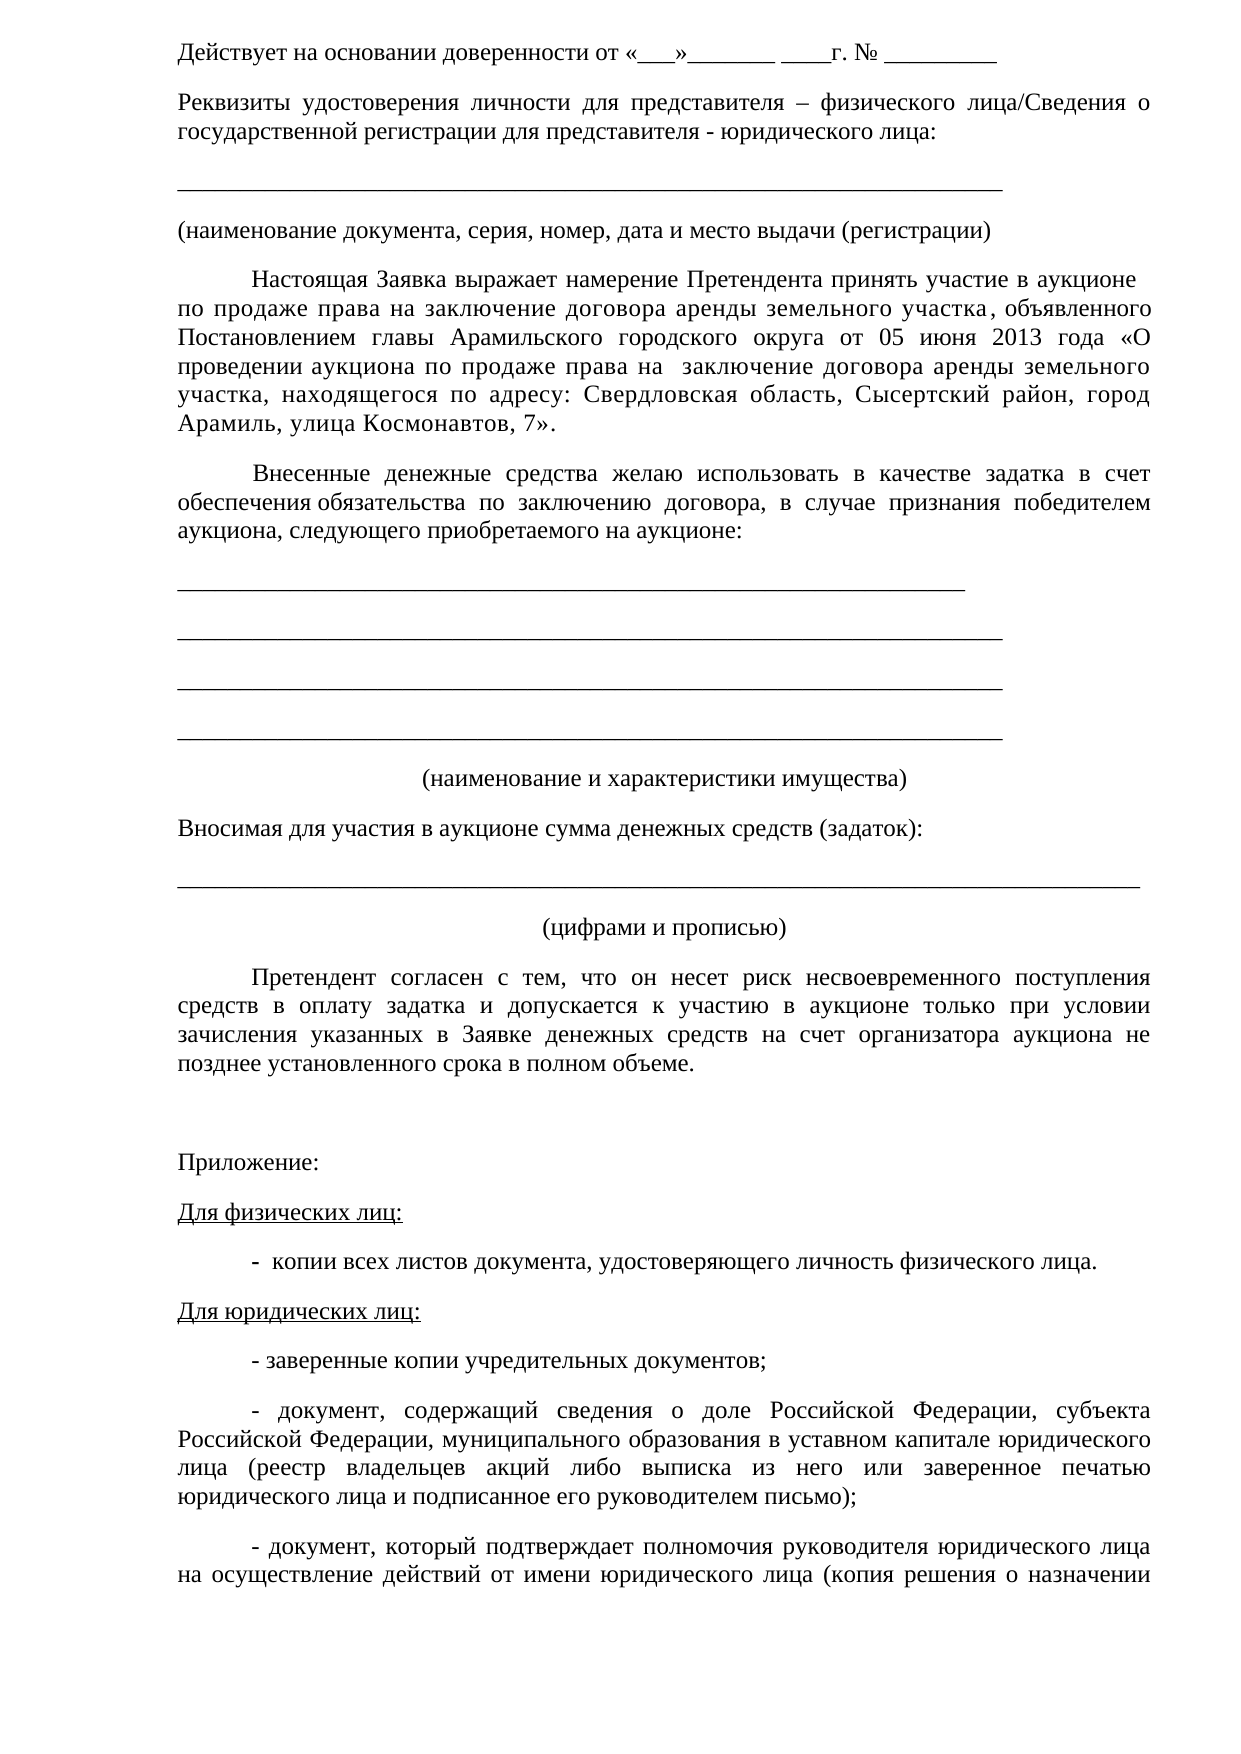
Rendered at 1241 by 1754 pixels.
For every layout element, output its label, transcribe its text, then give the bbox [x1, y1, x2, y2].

text _____________________________________________________________________________ [177, 862, 1152, 891]
text Для юридических лиц: [177, 1296, 1152, 1324]
text Для физических лиц: [177, 1197, 1152, 1225]
text - заверенные копии учредительных документов; [177, 1345, 1152, 1374]
text Претендент согласен с тем, что он несет риск несвоевременного поступления средств в оплату задатка и допускается к участию в аукционе только при условии зачисления указанных в Заявке денежных средств на счет организатора аукциона не позднее установленного срока в полном объеме. [177, 962, 1152, 1077]
text __________________________________________________________________ [177, 614, 1152, 643]
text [177, 1531, 1152, 1588]
text __________________________________________________________________ [177, 664, 1152, 693]
text - документ, содержащий сведения о доле Российской Федерации, субъекта Российской Федерации, муниципального образования в уставном капитале юридического лица (реестр владельцев акций либо выписка из него или заверенное печатью юридического лица и подписанное его руководителем письмо); [177, 1395, 1152, 1510]
text (цифрами и прописью) [177, 912, 1152, 941]
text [177, 165, 1152, 194]
text Действует на основании доверенности от «___»_______ ____г. № _________ [177, 37, 1152, 66]
text (наименование и характеристики имущества) [177, 763, 1152, 792]
text Реквизиты удостоверения личности для представителя – физического лица/Сведения о государственной регистрации для представителя - юридического лица: [177, 87, 1152, 144]
text Внесенные денежные средства желаю использовать в качестве задатка в счет обеспечения обязательства по заключению договора, в случае признания победителем аукциона, следующего приобретаемого на аукционе: [177, 458, 1152, 544]
text __________________________________________________________________ [177, 714, 1152, 742]
text Настоящая Заявка выражает намерение Претендента принять участие в аукционе по продаже права на заключение договора аренды земельного участка, объявленного Постановлением главы Арамильского городского округа от 05 июня 2013 года «О проведении аукциона по продаже права на заключение договора аренды земельного участка, находящегося по адресу: Свердловская область, Сысертский район, город Арамиль, улица Космонавтов, 7». [177, 264, 1152, 437]
text - копии всех листов документа, удостоверяющего личность физического лица. [177, 1246, 1152, 1275]
text Приложение: [177, 1147, 1152, 1176]
text _______________________________________________________________ [177, 565, 1152, 594]
text Вносимая для участия в аукционе сумма денежных средств (задаток): [177, 813, 1152, 842]
text (наименование документа, серия, номер, дата и место выдачи (регистрации) [177, 215, 1152, 244]
